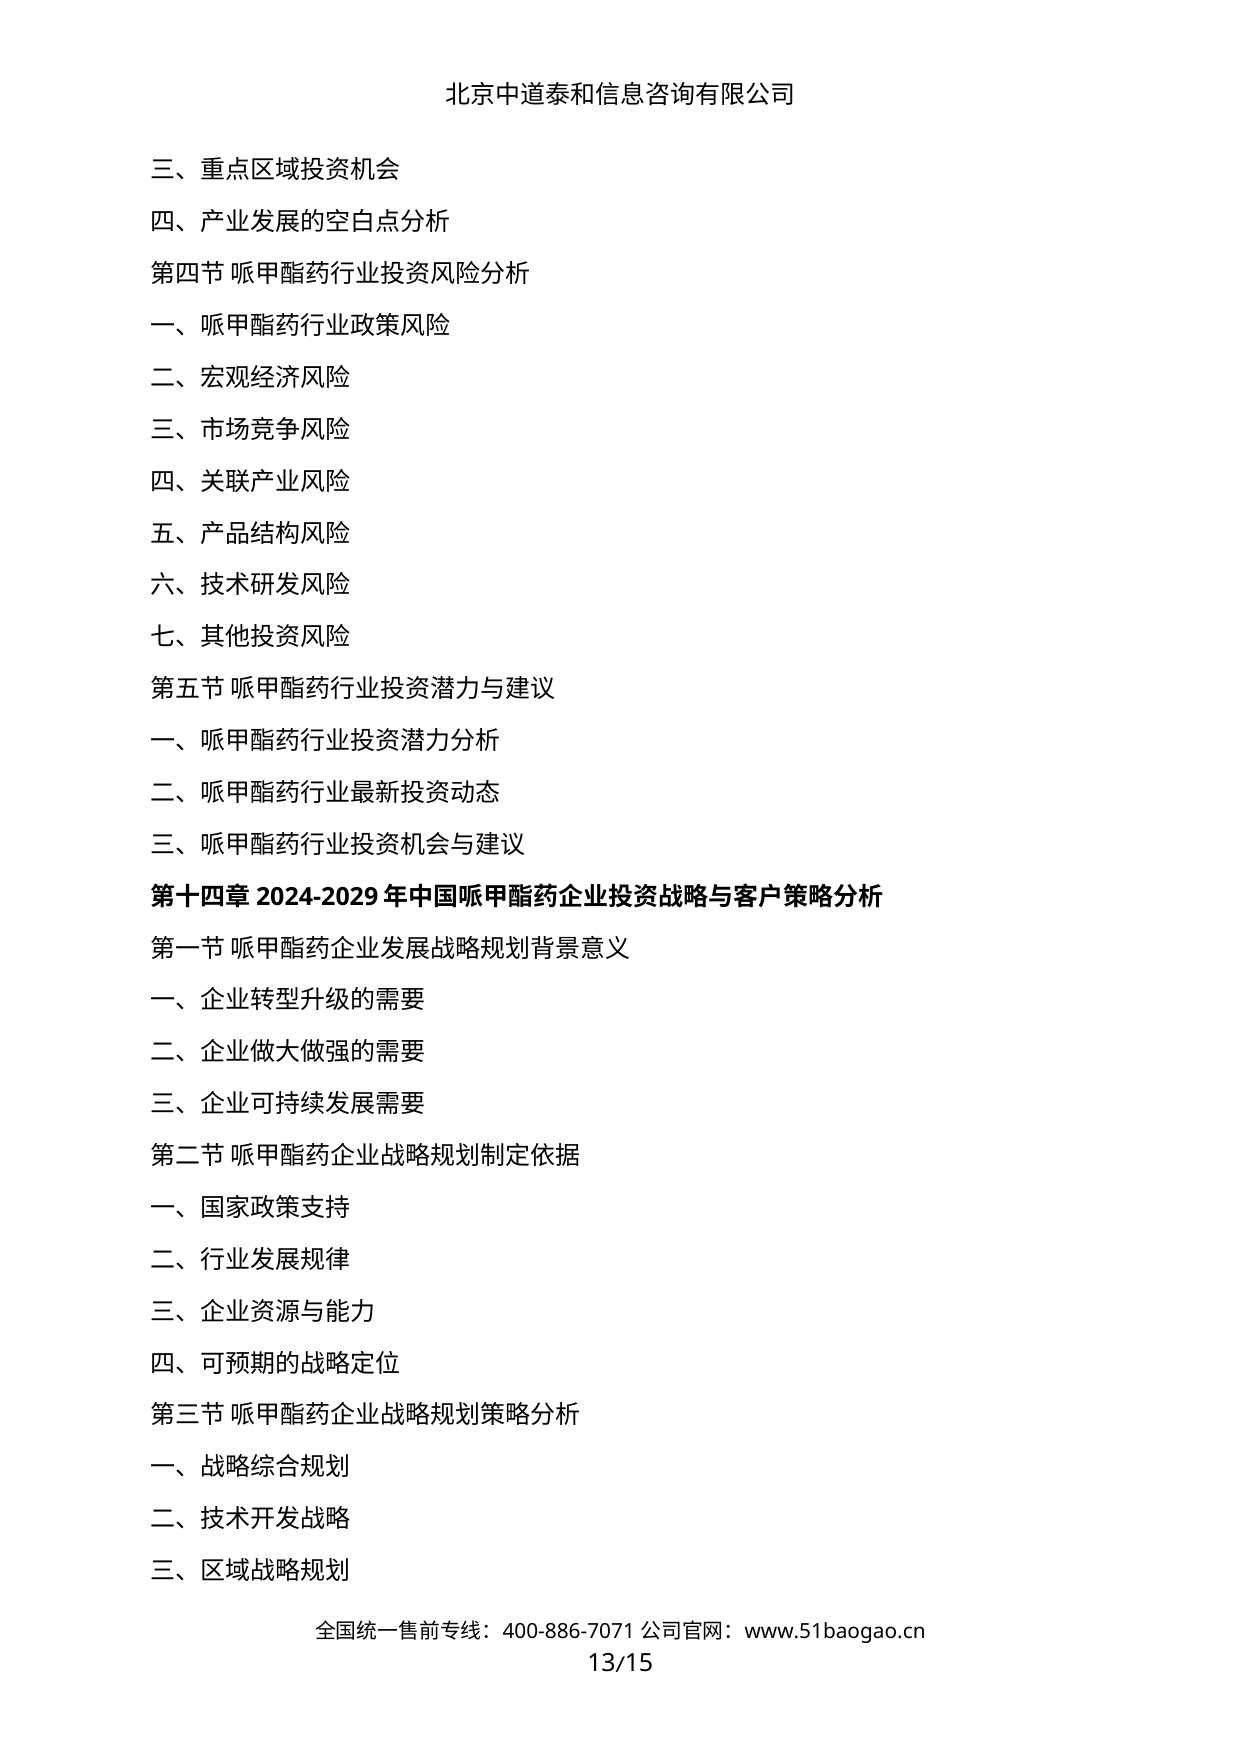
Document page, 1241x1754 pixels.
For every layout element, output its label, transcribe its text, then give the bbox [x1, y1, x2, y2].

text 二、企业做大做强的需要 [150, 1032, 1090, 1068]
text 四、可预期的战略定位 [150, 1343, 1090, 1379]
text 七、其他投资风险 [150, 617, 1090, 653]
text 第二节 哌甲酯药企业战略规划制定依据 [150, 1136, 1090, 1172]
text 一、哌甲酯药行业政策风险 [150, 306, 1090, 342]
text 第三节 哌甲酯药企业战略规划策略分析 [150, 1395, 1090, 1431]
text 四、关联产业风险 [150, 461, 1090, 497]
text 第四节 哌甲酯药行业投资风险分析 [150, 254, 1090, 290]
text 三、哌甲酯药行业投资机会与建议 [150, 824, 1090, 861]
text 第五节 哌甲酯药行业投资潜力与建议 [150, 669, 1090, 705]
text 一、企业转型升级的需要 [150, 980, 1090, 1016]
text 二、行业发展规律 [150, 1239, 1090, 1276]
text 三、区域战略规划 [150, 1551, 1090, 1587]
text 二、宏观经济风险 [150, 357, 1090, 394]
text 一、哌甲酯药行业投资潜力分析 [150, 721, 1090, 757]
text 四、产业发展的空白点分析 [150, 202, 1090, 238]
text 二、哌甲酯药行业最新投资动态 [150, 772, 1090, 809]
text 第一节 哌甲酯药企业发展战略规划背景意义 [150, 928, 1090, 964]
text 三、企业资源与能力 [150, 1291, 1090, 1327]
text 一、战略综合规划 [150, 1447, 1090, 1483]
text 第十四章 2024-2029年中国哌甲酯药企业投资战略与客户策略分析 [150, 876, 1090, 912]
text 六、技术研发风险 [150, 565, 1090, 601]
text 二、技术开发战略 [150, 1499, 1090, 1535]
text 三、市场竞争风险 [150, 409, 1090, 446]
text 五、产品结构风险 [150, 513, 1090, 549]
text 一、国家政策支持 [150, 1187, 1090, 1224]
text 三、企业可持续发展需要 [150, 1084, 1090, 1120]
text 三、重点区域投资机会 [150, 150, 1090, 186]
